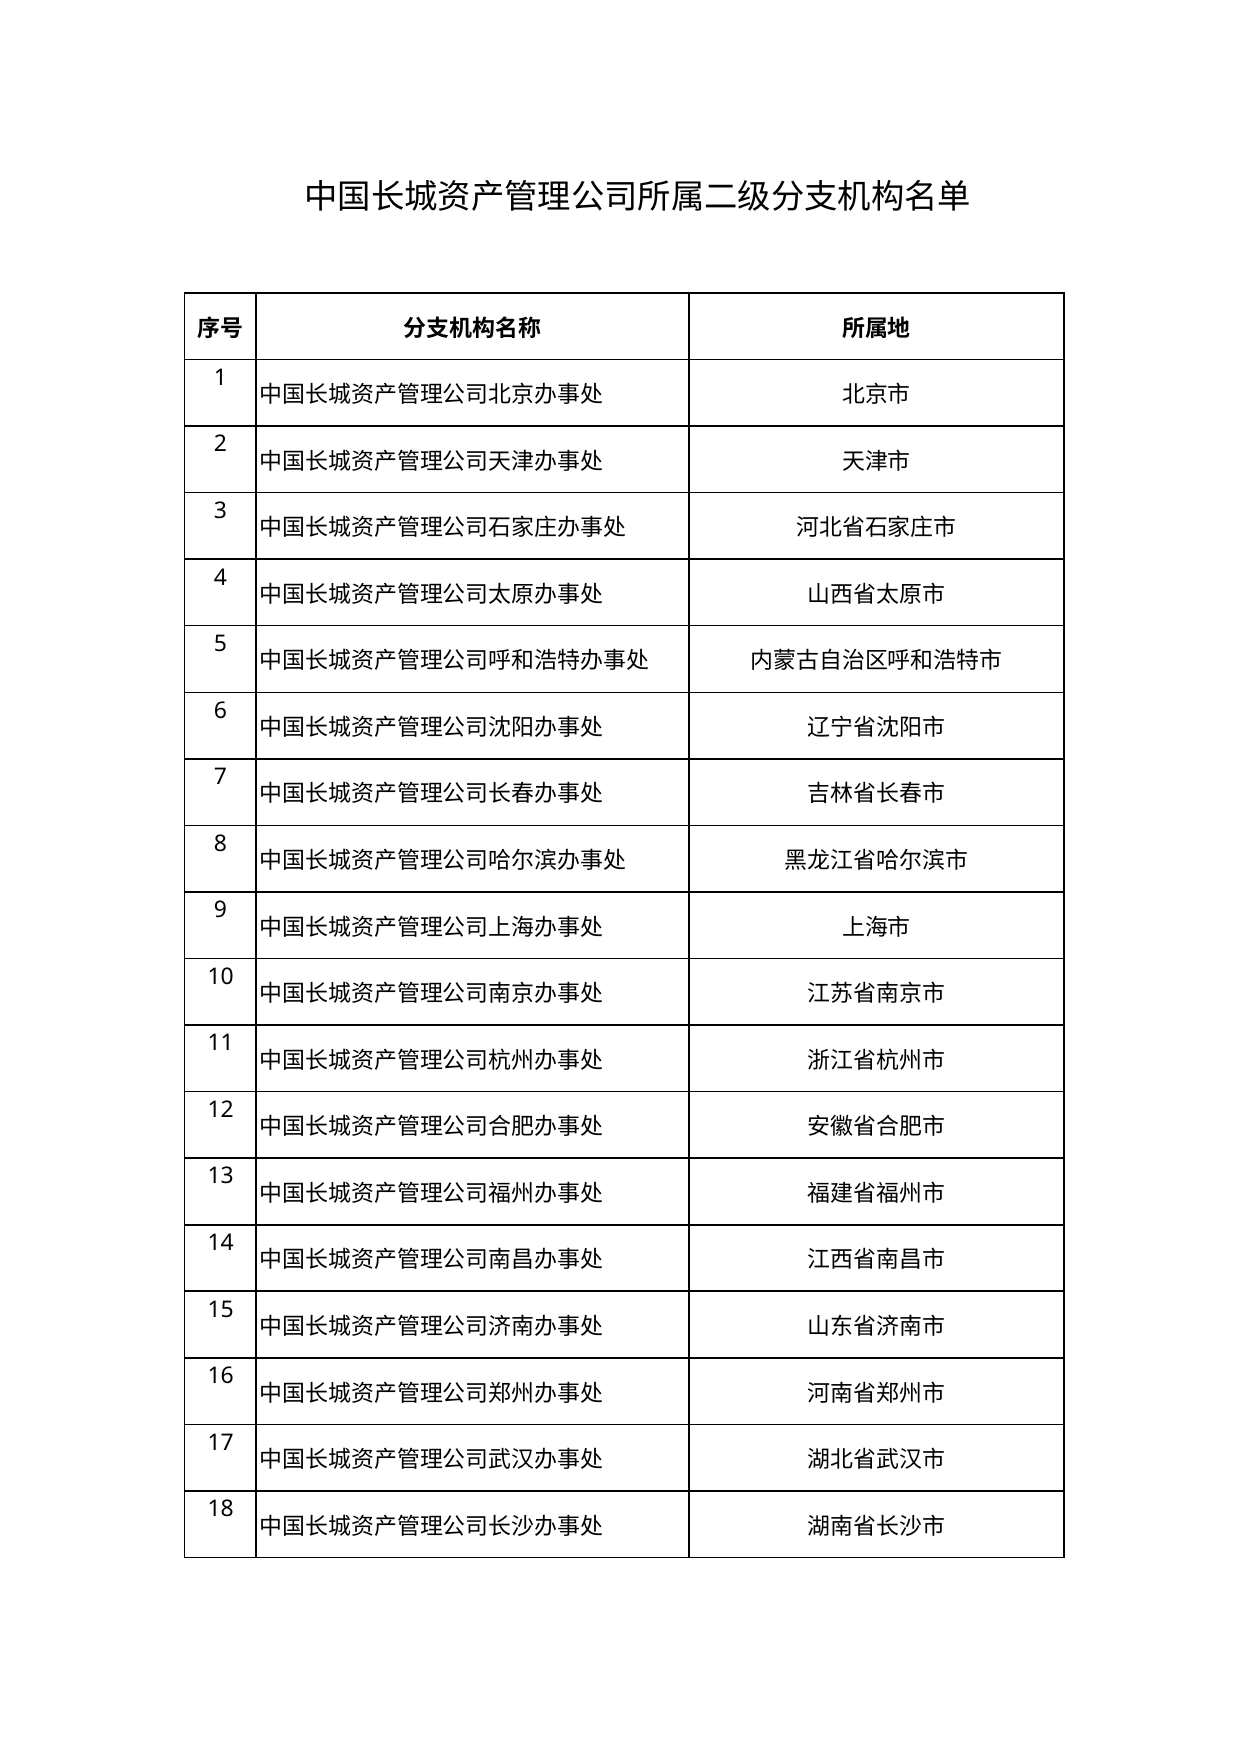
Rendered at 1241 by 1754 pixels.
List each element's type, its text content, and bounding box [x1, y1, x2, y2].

table_cell 2 [185, 427, 255, 492]
table_cell 中国长城资产管理公司北京办事处 [257, 360, 688, 425]
table_cell 中国长城资产管理公司合肥办事处 [257, 1092, 688, 1157]
table_cell 中国长城资产管理公司杭州办事处 [257, 1026, 688, 1091]
table_cell 辽宁省沈阳市 [689, 693, 1063, 758]
table_cell 山东省济南市 [689, 1292, 1063, 1357]
table_cell 12 [185, 1092, 255, 1157]
table_cell 4 [185, 560, 255, 625]
table_cell 中国长城资产管理公司济南办事处 [257, 1292, 688, 1357]
table_cell 8 [185, 826, 255, 891]
table_cell 中国长城资产管理公司南昌办事处 [257, 1226, 688, 1290]
table_cell 3 [185, 493, 255, 558]
table_cell 中国长城资产管理公司长沙办事处 [257, 1492, 688, 1557]
table_cell 中国长城资产管理公司福州办事处 [257, 1159, 688, 1224]
table_cell 黑龙江省哈尔滨市 [689, 826, 1063, 891]
table_cell 安徽省合肥市 [689, 1092, 1063, 1157]
table_cell 17 [185, 1425, 255, 1490]
table_cell 浙江省杭州市 [689, 1026, 1063, 1091]
table_cell 中国长城资产管理公司武汉办事处 [257, 1425, 688, 1490]
table_cell 18 [185, 1492, 255, 1557]
table_cell 天津市 [689, 427, 1063, 492]
table_cell 北京市 [689, 360, 1063, 425]
table_cell 15 [185, 1292, 255, 1357]
table_cell 山西省太原市 [689, 560, 1063, 625]
table_cell 中国长城资产管理公司石家庄办事处 [257, 493, 688, 558]
table_cell 中国长城资产管理公司太原办事处 [257, 560, 688, 625]
table_cell 7 [185, 760, 255, 824]
table_cell 中国长城资产管理公司天津办事处 [257, 427, 688, 492]
table_cell 上海市 [689, 893, 1063, 958]
table_cell 6 [185, 693, 255, 758]
table_cell 9 [185, 893, 255, 958]
table_cell 1 [185, 360, 255, 425]
table_cell 中国长城资产管理公司呼和浩特办事处 [257, 626, 688, 691]
table_cell 内蒙古自治区呼和浩特市 [689, 626, 1063, 691]
text 中国长城资产管理公司所属二级分支机构名单 [187, 162, 1053, 227]
table_cell 河南省郑州市 [689, 1359, 1063, 1423]
table_cell 10 [185, 959, 255, 1024]
table_cell 中国长城资产管理公司沈阳办事处 [257, 693, 688, 758]
table_header 分支机构名称 [257, 294, 688, 358]
table_cell 江西省南昌市 [689, 1226, 1063, 1290]
table_header 所属地 [689, 294, 1063, 358]
table_cell 中国长城资产管理公司上海办事处 [257, 893, 688, 958]
table_cell 11 [185, 1026, 255, 1091]
table_cell 中国长城资产管理公司哈尔滨办事处 [257, 826, 688, 891]
table_cell 13 [185, 1159, 255, 1224]
table_cell 湖北省武汉市 [689, 1425, 1063, 1490]
table_cell 中国长城资产管理公司郑州办事处 [257, 1359, 688, 1423]
table_cell 中国长城资产管理公司南京办事处 [257, 959, 688, 1024]
table_cell 河北省石家庄市 [689, 493, 1063, 558]
table_header 序号 [185, 294, 255, 358]
table_cell 14 [185, 1226, 255, 1290]
table_cell 吉林省长春市 [689, 760, 1063, 824]
table_cell 16 [185, 1359, 255, 1423]
table_cell 江苏省南京市 [689, 959, 1063, 1024]
table_cell 5 [185, 626, 255, 691]
table_cell 中国长城资产管理公司长春办事处 [257, 760, 688, 824]
table_cell 湖南省长沙市 [689, 1492, 1063, 1557]
table_cell 福建省福州市 [689, 1159, 1063, 1224]
